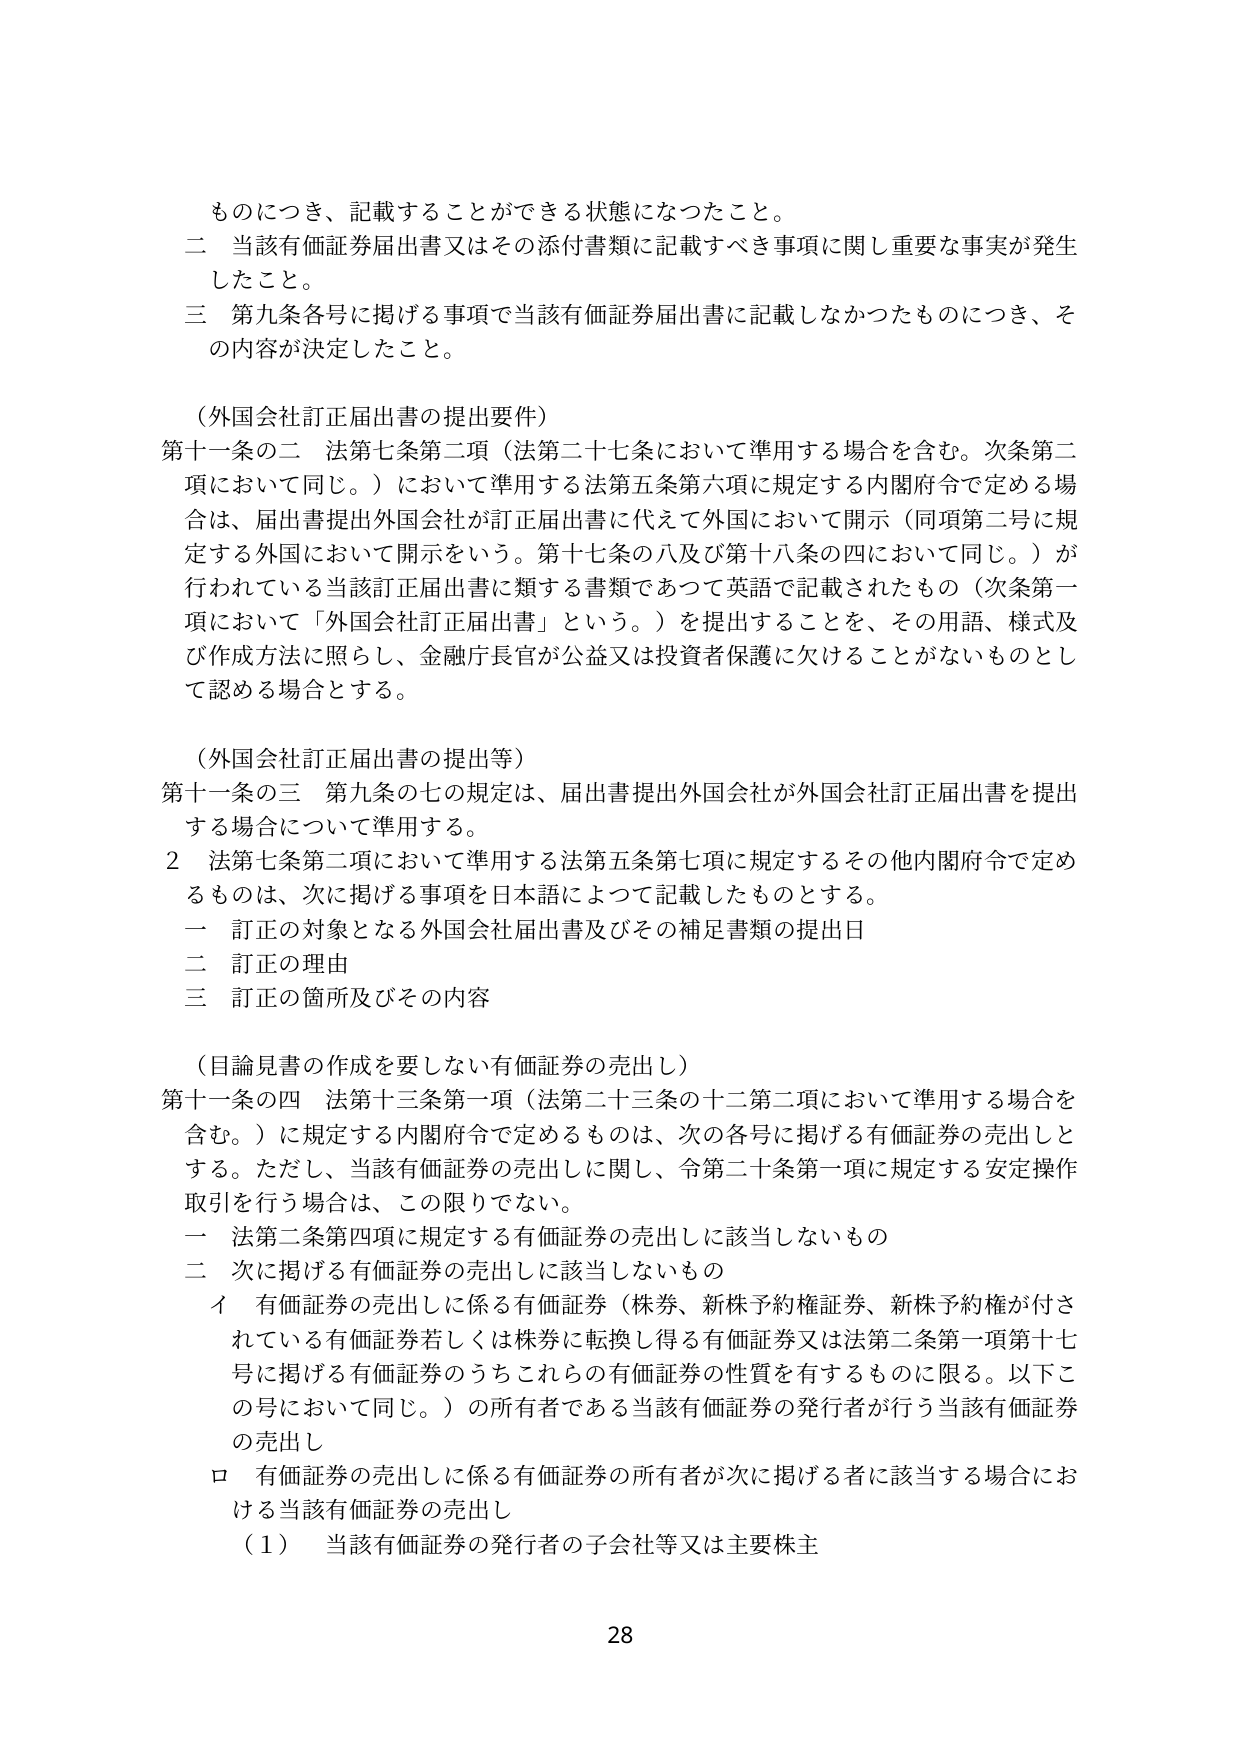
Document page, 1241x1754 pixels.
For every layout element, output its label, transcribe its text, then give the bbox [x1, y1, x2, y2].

text ロ 有価証券の売出しに係る有価証券の所有者が次に掲げる者に該当する場合における当該有価証券の売出し [207, 1458, 1079, 1526]
text 一 訂正の対象となる外国会社届出書及びその補足書類の提出日 [184, 911, 1079, 945]
text 二 次に掲げる有価証券の売出しに該当しないもの [184, 1253, 1079, 1287]
text ２ 法第七条第二項において準用する法第五条第七項に規定するその他内閣府令で定めるものは、次に掲げる事項を日本語によつて記載したものとする。 [161, 843, 1079, 911]
text （外国会社訂正届出書の提出要件） [184, 399, 1079, 433]
text 第十一条の三 第九条の七の規定は、届出書提出外国会社が外国会社訂正届出書を提出する場合について準用する。 [161, 774, 1079, 843]
text 三 訂正の箇所及びその内容 [184, 979, 1079, 1014]
text （目論見書の作成を要しない有価証券の売出し） [184, 1048, 1079, 1082]
text 二 訂正の理由 [184, 945, 1079, 979]
text （外国会社訂正届出書の提出等） [184, 740, 1079, 774]
text 第十一条の二 法第七条第二項（法第二十七条において準用する場合を含む。次条第二項において同じ。）において準用する法第五条第六項に規定する内閣府令で定める場合は、届出書提出外国会社が訂正届出書に代えて外国において開示（同項第二号に規定する外国において開示をいう。第十七条の八及び第十八条の四において同じ。）が行われている当該訂正届出書に類する書類であつて英語で記載されたもの（次条第一項において「外国会社訂正届出書」という。）を提出することを、その用語、様式及び作成方法に照らし、金融庁長官が公益又は投資者保護に欠けることがないものとして認める場合とする。 [161, 433, 1079, 706]
text 一 法第二条第四項に規定する有価証券の売出しに該当しないもの [184, 1219, 1079, 1253]
text （１） 当該有価証券の発行者の子会社等又は主要株主 [230, 1526, 1079, 1560]
text イ 有価証券の売出しに係る有価証券（株券、新株予約権証券、新株予約権が付されている有価証券若しくは株券に転換し得る有価証券又は法第二条第一項第十七号に掲げる有価証券のうちこれらの有価証券の性質を有するものに限る。以下この号において同じ。）の所有者である当該有価証券の発行者が行う当該有価証券の売出し [207, 1287, 1079, 1458]
text 第十一条の四 法第十三条第一項（法第二十三条の十二第二項において準用する場合を含む。）に規定する内閣府令で定めるものは、次の各号に掲げる有価証券の売出しとする。ただし、当該有価証券の売出しに関し、令第二十条第一項に規定する安定操作取引を行う場合は、この限りでない。 [161, 1082, 1079, 1219]
text 二 当該有価証券届出書又はその添付書類に記載すべき事項に関し重要な事実が発生したこと。 [184, 228, 1079, 296]
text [184, 194, 1079, 228]
text 三 第九条各号に掲げる事項で当該有価証券届出書に記載しなかつたものにつき、その内容が決定したこと。 [184, 296, 1079, 364]
